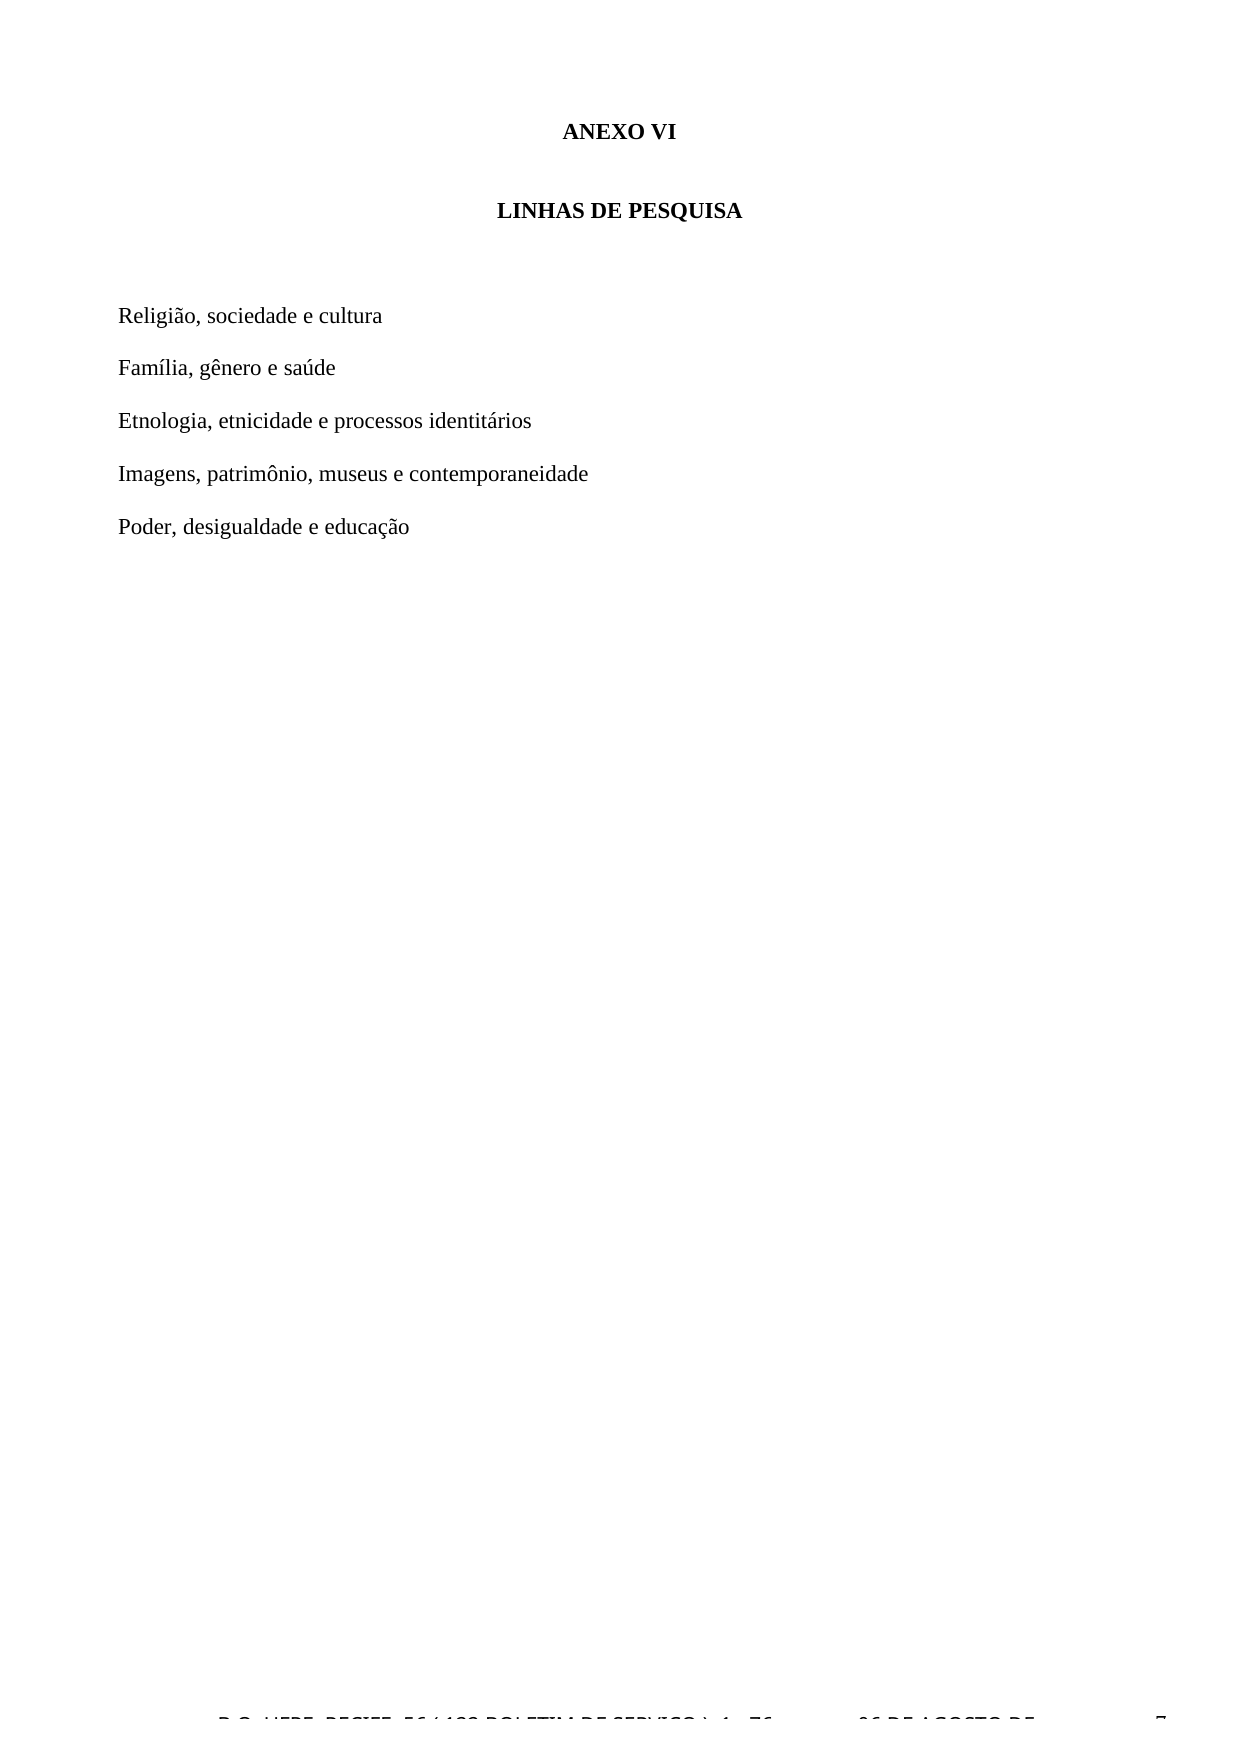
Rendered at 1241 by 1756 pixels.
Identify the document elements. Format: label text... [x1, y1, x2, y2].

text Religião, sociedade e cultura Família, gênero e saúde [118, 302, 385, 381]
text ANEXO VI LINHAS DE PESQUISA [497, 118, 744, 223]
text Etnologia, etnicidade e processos identitários Imagens, patrimônio, museus e contemporaneidade Poder, desigualdade e educação [118, 407, 592, 539]
